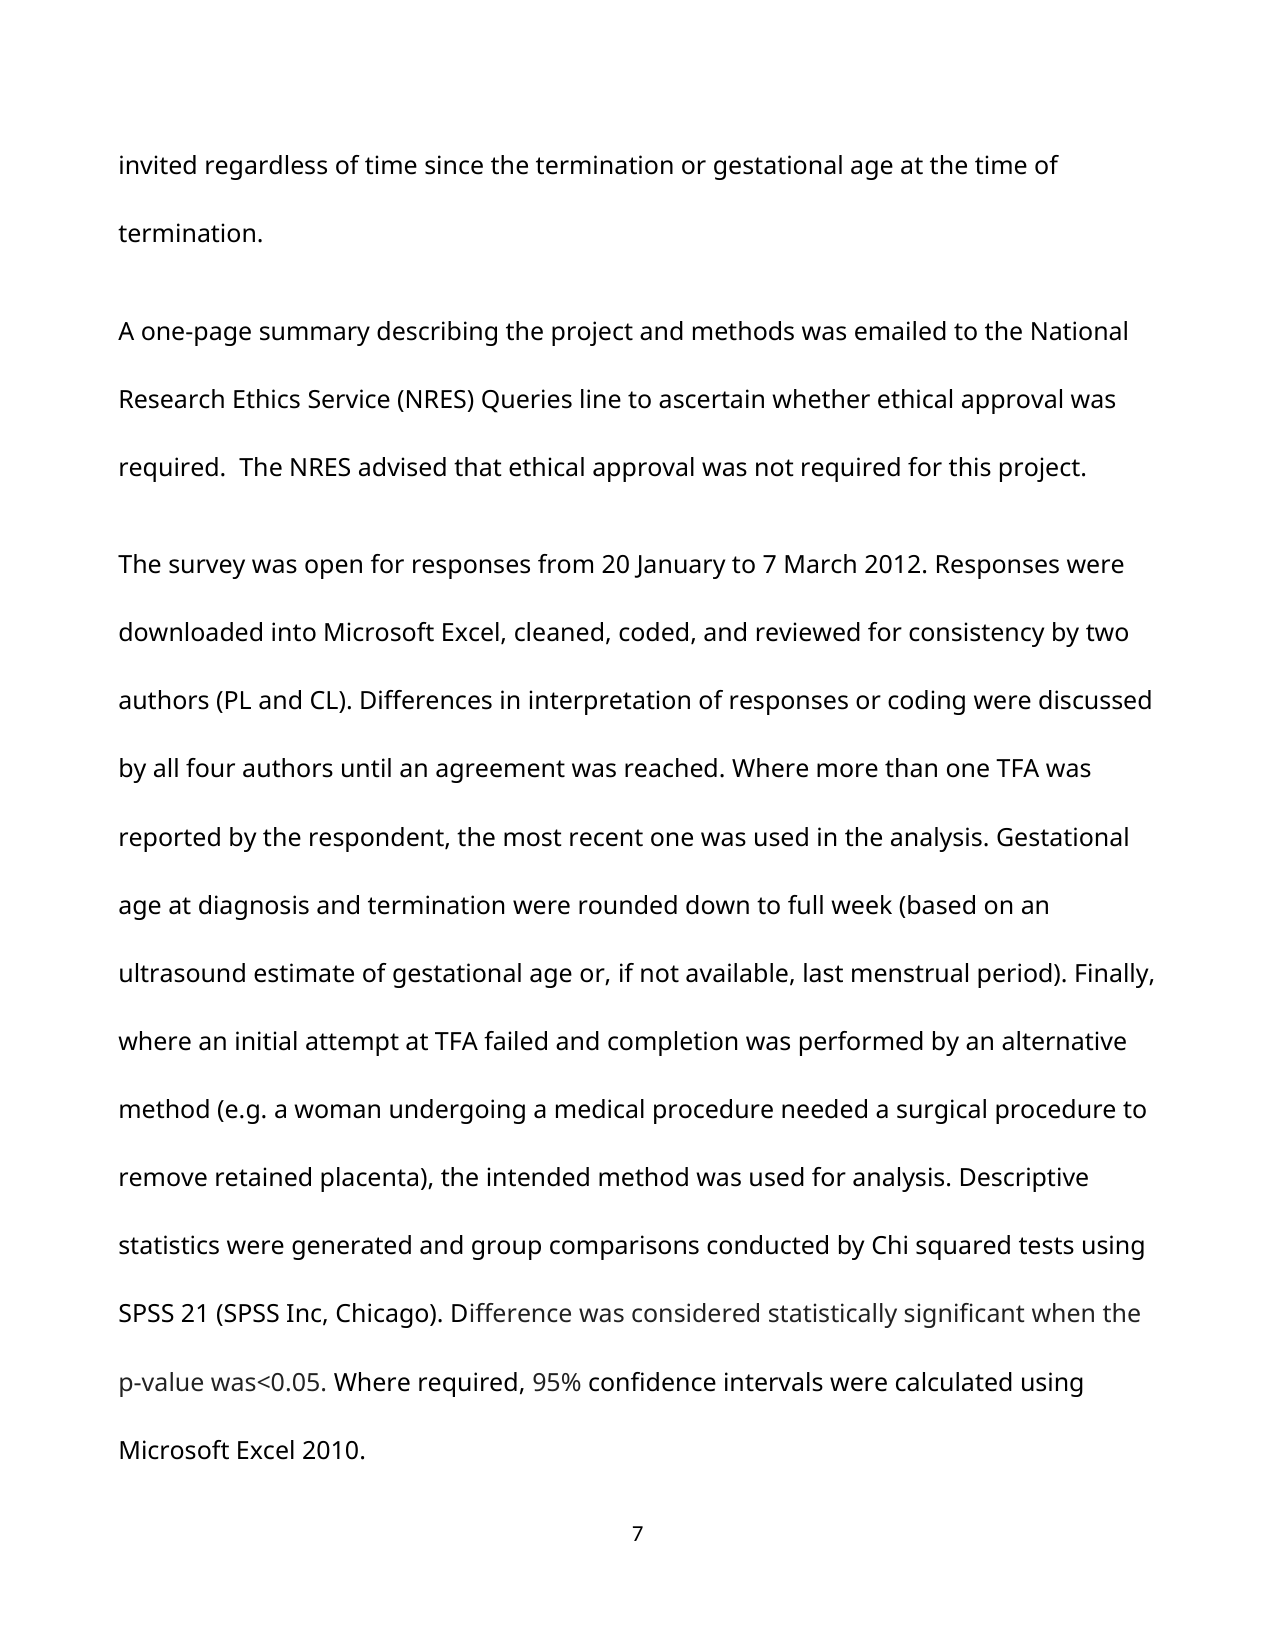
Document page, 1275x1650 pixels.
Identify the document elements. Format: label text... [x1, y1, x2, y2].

text The survey was open for responses from 20 January to 7 March 2012. Responses were downloaded into Microsoft Excel, cleaned, coded, and reviewed for consistency by two authors (PL and CL). Differences in interpretation of responses or coding were discussed by all four authors until an agreement was reached. Where more than one TFA was reported by the respondent, the most recent one was used in the analysis. Gestational age at diagnosis and termination were rounded down to full week (based on an ultrasound estimate of gestational age or, if not available, last menstrual period). Finally, where an initial attempt at TFA failed and completion was performed by an alternative method (e.g. a woman undergoing a medical procedure needed a surgical procedure to remove retained placenta), the intended method was used for analysis. Descriptive statistics were generated and group comparisons conducted by Chi squared tests using SPSS 21 (SPSS Inc, Chicago). Difference was considered statistically significant when the p-value was<0.05. Where required, 95% confidence intervals were calculated using Microsoft Excel 2010. [118, 547, 1157, 1466]
text A one-page summary describing the project and methods was emailed to the National Research Ethics Service (NRES) Queries line to ascertain whether ethical approval was required. The NRES advised that ethical approval was not required for this project. [118, 313, 1157, 483]
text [118, 148, 1157, 250]
